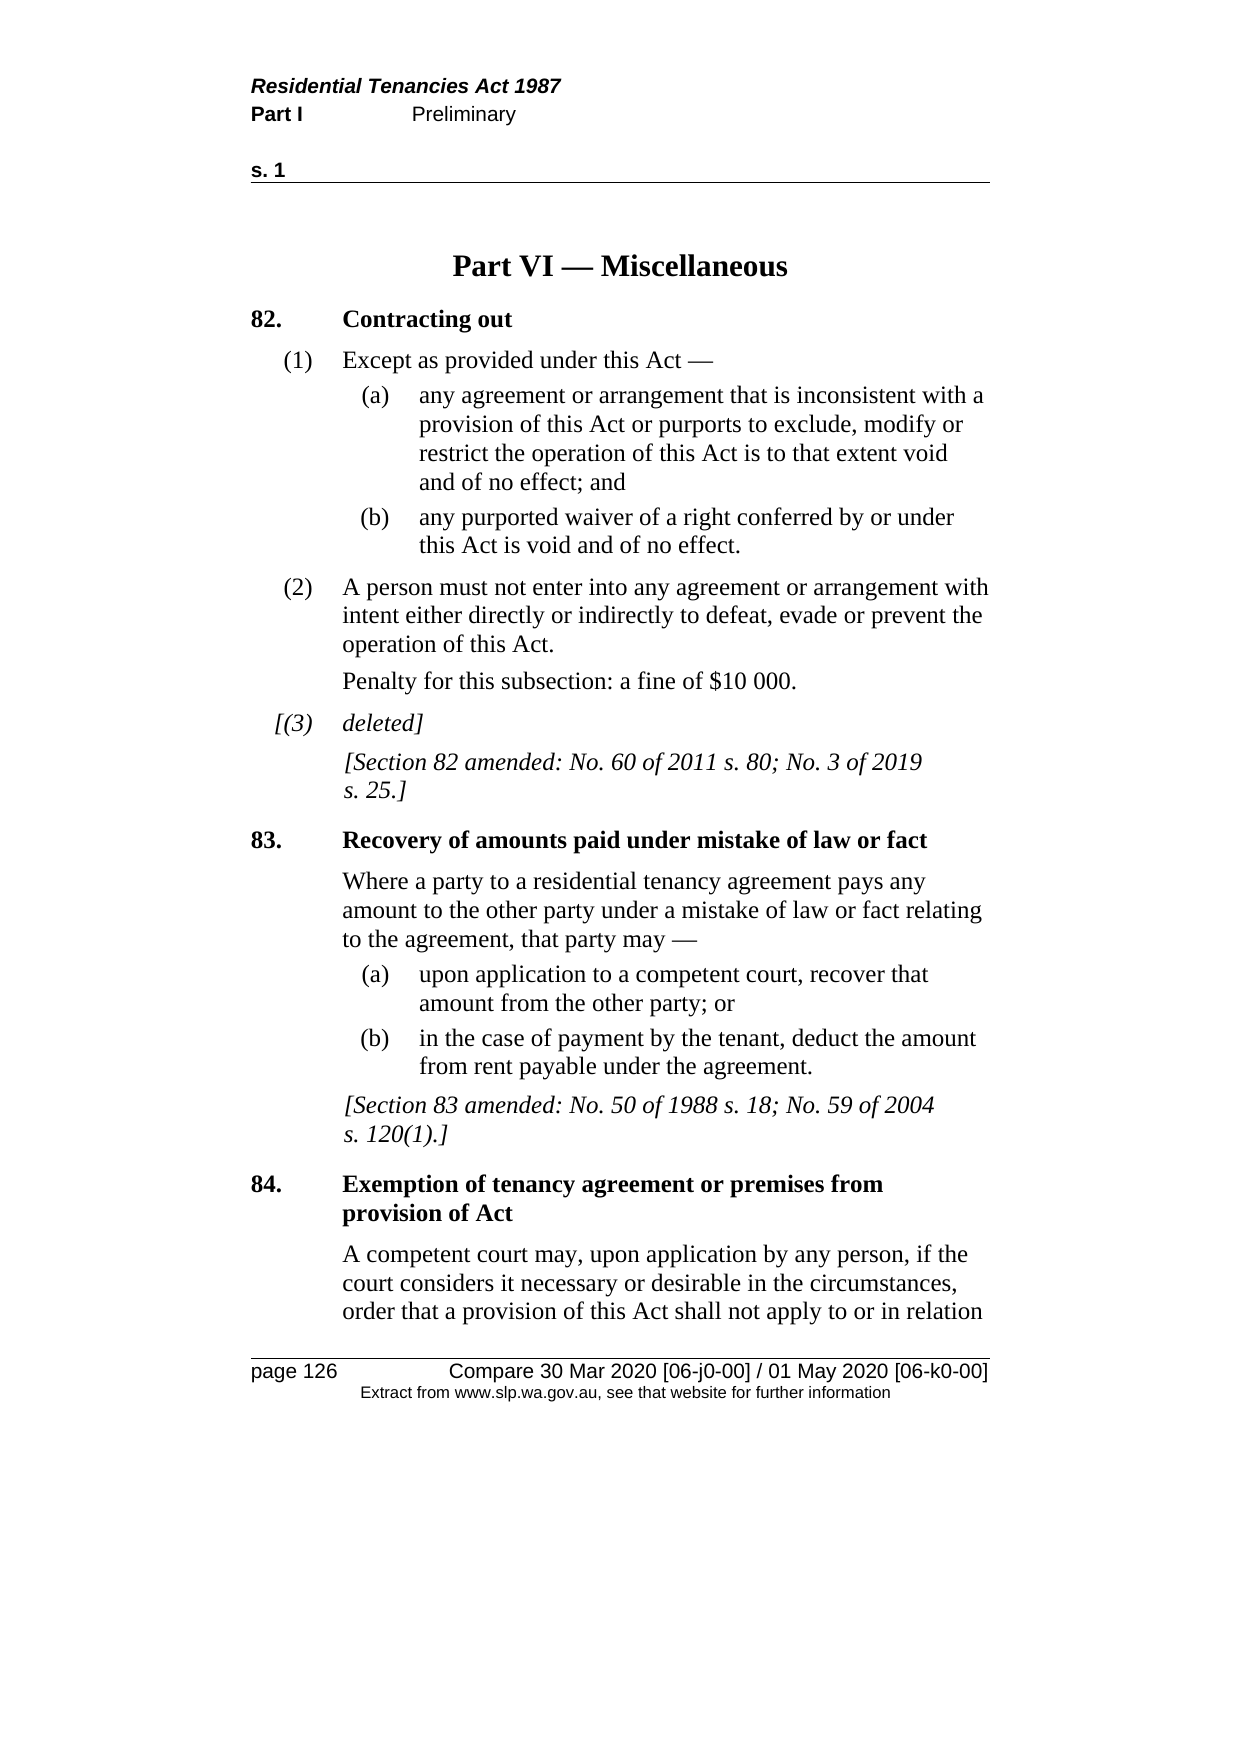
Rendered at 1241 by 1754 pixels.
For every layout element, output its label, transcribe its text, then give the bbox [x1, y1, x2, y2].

text (1) Except as provided under this Act — [251, 346, 990, 374]
text Penalty for this subsection: a fine of $10 000. [251, 666, 990, 695]
subtitle 83. Recovery of amounts paid under mistake of law or fact [251, 825, 990, 854]
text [251, 1239, 990, 1325]
text (b) in the case of payment by the tenant, deduct the amount from rent payable under the agreement. [251, 1023, 990, 1080]
text (a) upon application to a competent court, recover that amount from the other party; or [251, 959, 990, 1016]
text [(3) deleted] [251, 708, 990, 736]
text [Section 83 amended: No. 50 of 1988 s. 18; No. 59 of 2004 s. 120(1).] [251, 1091, 990, 1148]
text (2) A person must not enter into any agreement or arrangement with intent either directly or indirectly to defeat, evade or prevent the operation of this Act. [251, 572, 990, 658]
text (b) any purported waiver of a right conferred by or under this Act is void and of no effect. [251, 502, 990, 559]
text (a) any agreement or arrangement that is inconsistent with a provision of this Act or purports to exclude, modify or restrict the operation of this Act is to that extent void and of no effect; and [251, 381, 990, 496]
subtitle 82. Contracting out [251, 304, 990, 333]
text [Section 82 amended: No. 60 of 2011 s. 80; No. 3 of 2019 s. 25.] [251, 747, 990, 804]
subtitle 84. Exemption of tenancy agreement or premises from provision of Act [251, 1169, 990, 1226]
subtitle Part VI — Miscellaneous [251, 247, 990, 283]
text Where a party to a residential tenancy agreement pays any amount to the other party under a mistake of law or fact relating to the agreement, that party may — [251, 866, 990, 953]
